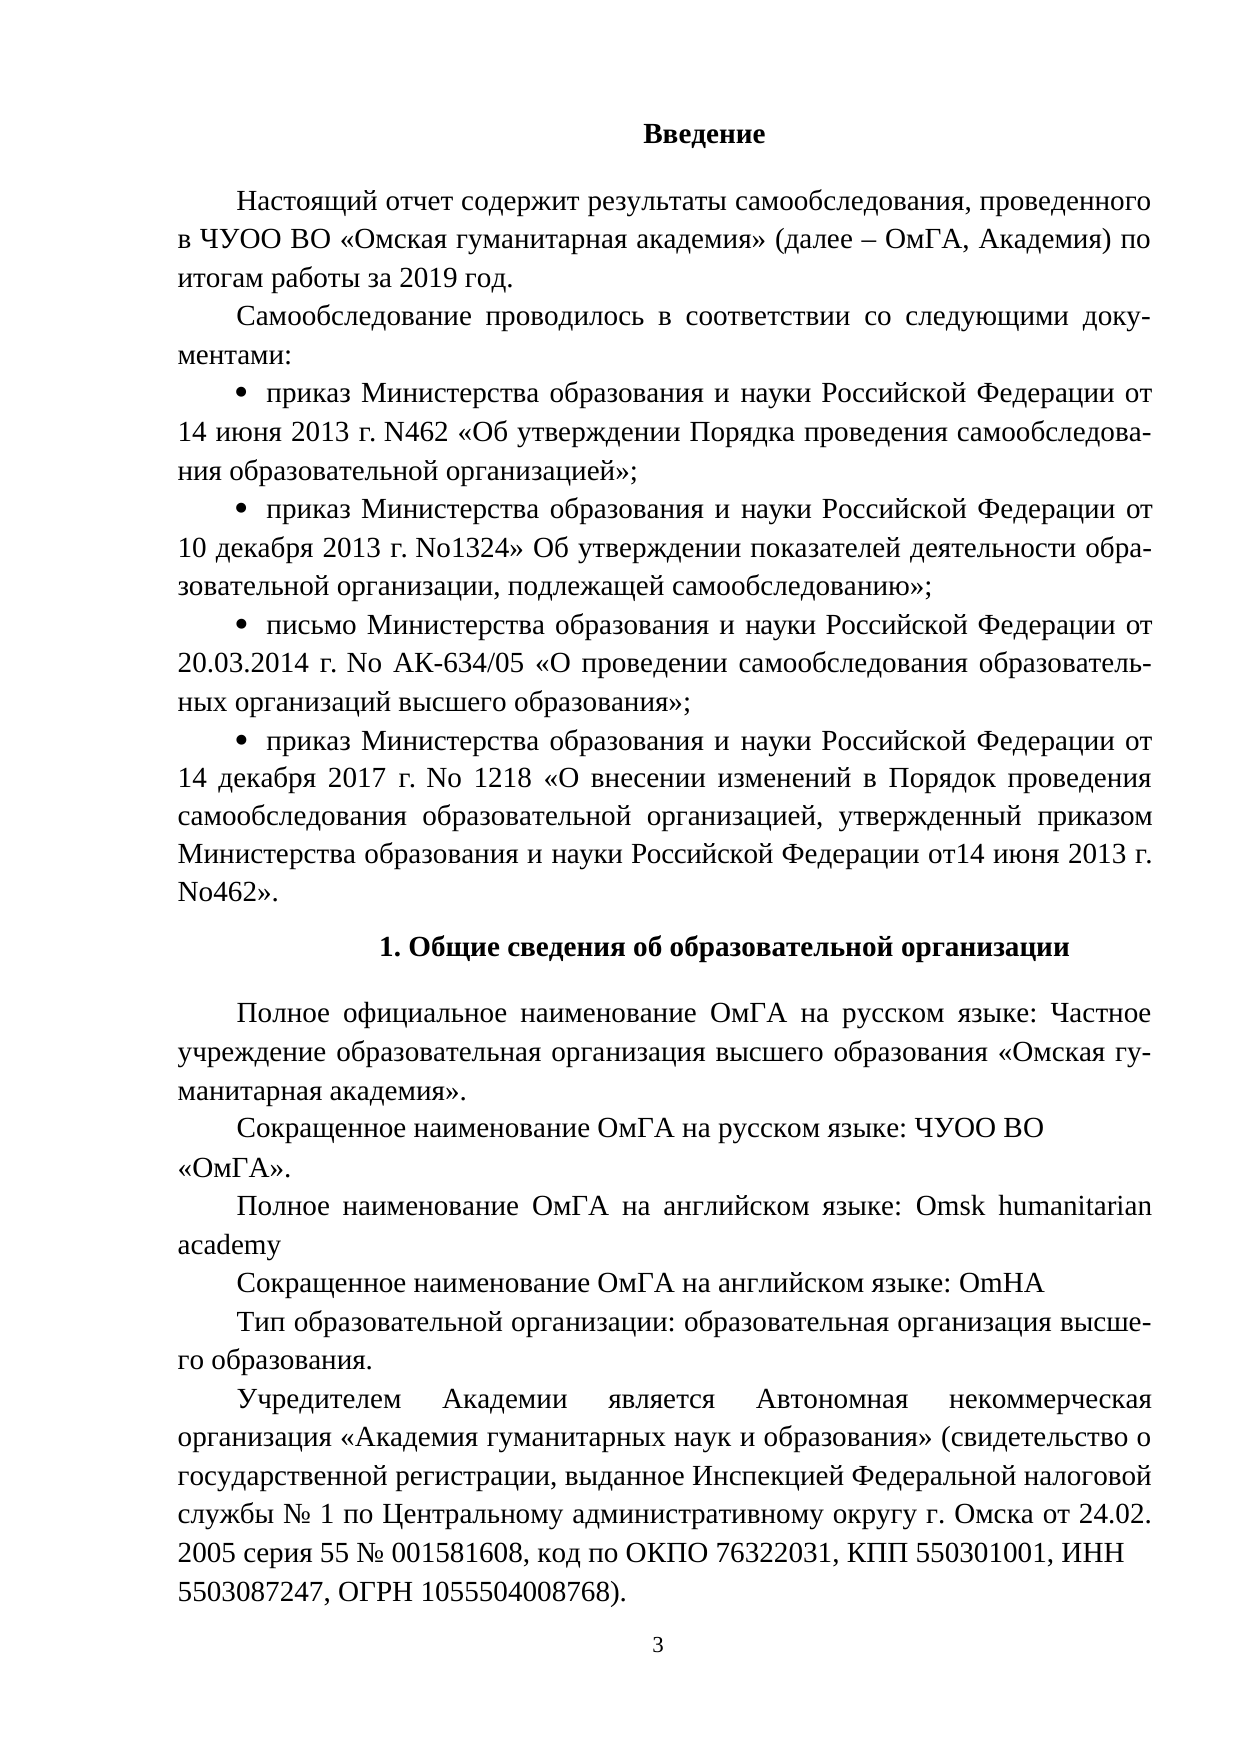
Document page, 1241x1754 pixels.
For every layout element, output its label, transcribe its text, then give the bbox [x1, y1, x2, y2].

text Полное наименование ОмГА на английском языке: Omsk humanitarian academy [177, 1188, 1152, 1260]
text Полное официальное наименование ОмГА на русском языке: Частное учреждение образовательная организация высшего образования «Омская гу- манитарная академия». [177, 996, 1152, 1106]
list приказ Министерства образования и науки Российской Федерации от 10 декабря 2013 г. No1324» Об утверждении показателей деятельности обра- зовательной организации, подлежащей самообследованию»; [177, 491, 1153, 602]
text 5503087247, ОГРН 1055504008768). [177, 1574, 1228, 1607]
text «ОмГА». [177, 1150, 1228, 1183]
text Тип образовательной организации: образовательная организация высше- го образования. [177, 1304, 1152, 1376]
text Настоящий отчет содержит результаты самообследования, проведенного в ЧУОО ВО «Омская гуманитарная академия» (далее – ОмГА, Академия) по итогам работы за 2019 год. [177, 183, 1152, 293]
list письмо Министерства образования и науки Российской Федерации от 20.03.2014 г. No АК-634/05 «О проведении самообследования образователь- ных организаций высшего образования»; [177, 607, 1152, 718]
list Общие сведения об образовательной организации [379, 929, 1228, 962]
text Самообследование проводилось в соответствии со следующими доку- ментами: [177, 298, 1151, 370]
text Сокращенное наименование ОмГА на русском языке: ЧУОО ВО [236, 1111, 1228, 1144]
text Учредителем Академии является Автономная некоммерческая организация «Академия гуманитарных наук и образования» (свидетельство о государственной регистрации, выданное Инспекцией Федеральной налоговой службы № 1 по Центральному административному округу г. Омска от 24.02. 2005 серия 55 № 001581608, код по ОКПО 76322031, КПП 550301001, ИНН [177, 1381, 1152, 1569]
text Сокращенное наименование ОмГА на английском языке: OmHA [236, 1265, 1228, 1299]
list приказ Министерства образования и науки Российской Федерации от 14 июня 2013 г. N462 «Об утверждении Порядка проведения самообследова- ния образовательной организацией»; [177, 375, 1152, 486]
text Введение [213, 116, 1195, 149]
list приказ Министерства образования и науки Российской Федерации от 14 декабря 2017 г. No 1218 «О внесении изменений в Порядок проведения самообследования образовательной организацией, утвержденный приказом Министерства образования и науки Российской Федерации от14 июня 2013 г. No462». [177, 723, 1152, 907]
